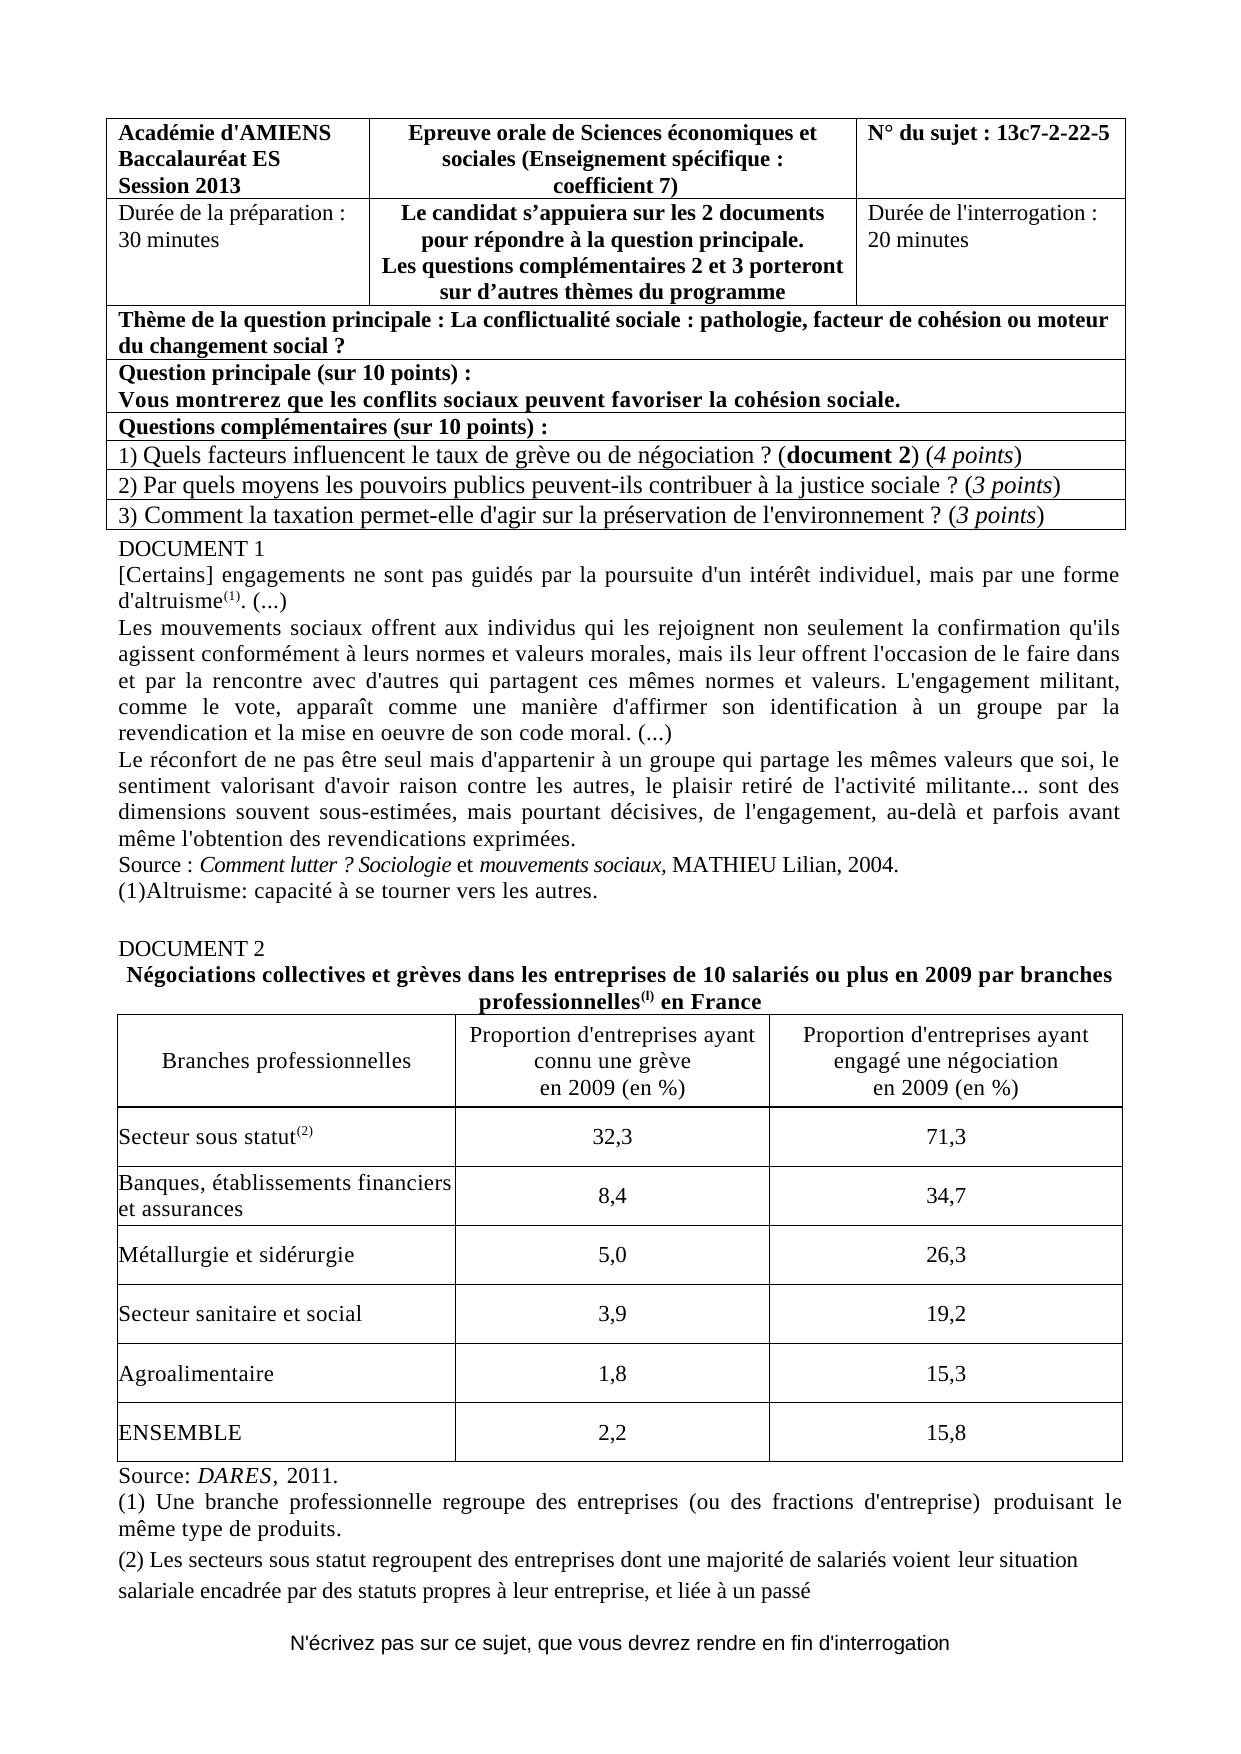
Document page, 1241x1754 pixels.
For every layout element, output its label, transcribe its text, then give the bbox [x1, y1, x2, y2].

table_cell 3,9 [456, 1285, 769, 1343]
table_cell Secteur sous statut(2) [118, 1108, 455, 1166]
table_header Proportion d'entreprises ayant engagé une négociation en 2009 (en %) [770, 1015, 1122, 1106]
table_cell 15,3 [770, 1344, 1122, 1402]
text (1) Une branche professionnelle regroupe des entreprises (ou des fractions d'entreprise) produisant le même type de produits. [118, 1488, 1122, 1541]
table_header N° du sujet : 13c7-2-22-5 [857, 119, 1125, 198]
table_cell 3) Comment la taxation permet-elle d'agir sur la préservation de l'environnement ? (3 points) [107, 500, 1125, 529]
table_cell 8,4 [456, 1167, 769, 1224]
text Les mouvements sociaux offrent aux individus qui les rejoignent non seulement la confirmation qu'ils agissent conformément à leurs normes et valeurs morales, mais ils leur offrent l'occasion de le faire dans et par la rencontre avec d'autres qui partagent ces mêmes normes et valeurs. L'engagement militant, comme le vote, apparaît comme une manière d'affirmer son identification à un groupe par la revendication et la mise en oeuvre de son code moral. (...) [118, 614, 1122, 746]
table_cell 1) Quels facteurs influencent le taux de grève ou de négociation ? (document 2) (4 points) [107, 441, 1125, 469]
table_cell 26,3 [770, 1226, 1122, 1284]
text [Certains] engagements ne sont pas guidés par la poursuite d'un intérêt individuel, mais par une forme d'altruisme(1). (...) [118, 561, 1122, 614]
table_cell 34,7 [770, 1167, 1122, 1224]
table_cell Thème de la question principale : La conflictualité sociale : pathologie, facteur de cohésion ou moteur du changement social ? [107, 306, 1125, 358]
table_header Epreuve orale de Sciences économiques et sociales (Enseignement spécifique : coefficient 7) [370, 119, 856, 198]
text Source : Comment lutter ? Sociologie et mouvements sociaux, MATHIEU Lilian, 2004. [118, 851, 1122, 877]
table_cell Durée de l'interrogation : 20 minutes [857, 199, 1125, 305]
table_cell Question principale (sur 10 points) : Vous montrerez que les conflits sociaux peuvent favoriser la cohésion sociale. [107, 360, 1125, 412]
table_cell 2) Par quels moyens les pouvoirs publics peuvent-ils contribuer à la justice sociale ? (3 points) [107, 470, 1125, 499]
text DOCUMENT 1 [118, 530, 1122, 561]
table_cell 71,3 [770, 1108, 1122, 1166]
table_cell Métallurgie et sidérurgie [118, 1226, 455, 1284]
table_cell Agroalimentaire [118, 1344, 455, 1402]
text Le réconfort de ne pas être seul mais d'appartenir à un groupe qui partage les mêmes valeurs que soi, le sentiment valorisant d'avoir raison contre les autres, le plaisir retiré de l'activité militante... sont des dimensions souvent sous-estimées, mais pourtant décisives, de l'engagement, au-delà et parfois avant même l'obtention des revendications exprimées. [118, 746, 1122, 851]
table_cell 19,2 [770, 1285, 1122, 1343]
table_cell 15,8 [770, 1403, 1122, 1461]
table_header Branches professionnelles [118, 1015, 455, 1106]
text DOCUMENT 2 [118, 930, 1122, 961]
table_cell Secteur sanitaire et social [118, 1285, 455, 1343]
text Négociations collectives et grèves dans les entreprises de 10 salariés ou plus en 2009 par branches professionnelles(l) en France [118, 961, 1122, 1014]
table_cell Durée de la préparation : 30 minutes [107, 199, 369, 305]
table_cell 1,8 [456, 1344, 769, 1402]
table_cell ENSEMBLE [118, 1403, 455, 1461]
text (2) Les secteurs sous statut regroupent des entreprises dont une majorité de salariés voient leur situation salariale encadrée par des statuts propres à leur entreprise, et liée à un passé [118, 1541, 1122, 1603]
table_cell Le candidat s’appuiera sur les 2 documents pour répondre à la question principale. Les questions complémentaires 2 et 3 porteront sur d’autres thèmes du programme [370, 199, 856, 305]
table_header Proportion d'entreprises ayant connu une grève en 2009 (en %) [456, 1015, 769, 1106]
table_cell 32,3 [456, 1108, 769, 1166]
table_cell 5,0 [456, 1226, 769, 1284]
table_header Académie d'AMIENS Baccalauréat ES Session 2013 [107, 119, 369, 198]
table_cell Banques, établissements financiers et assurances [118, 1167, 455, 1224]
table_cell Questions complémentaires (sur 10 points) : [107, 413, 1125, 439]
text (1)Altruisme: capacité à se tourner vers les autres. [118, 877, 1122, 904]
table_cell 2,2 [456, 1403, 769, 1461]
text Source: DARES, 2011. [118, 1462, 1122, 1488]
